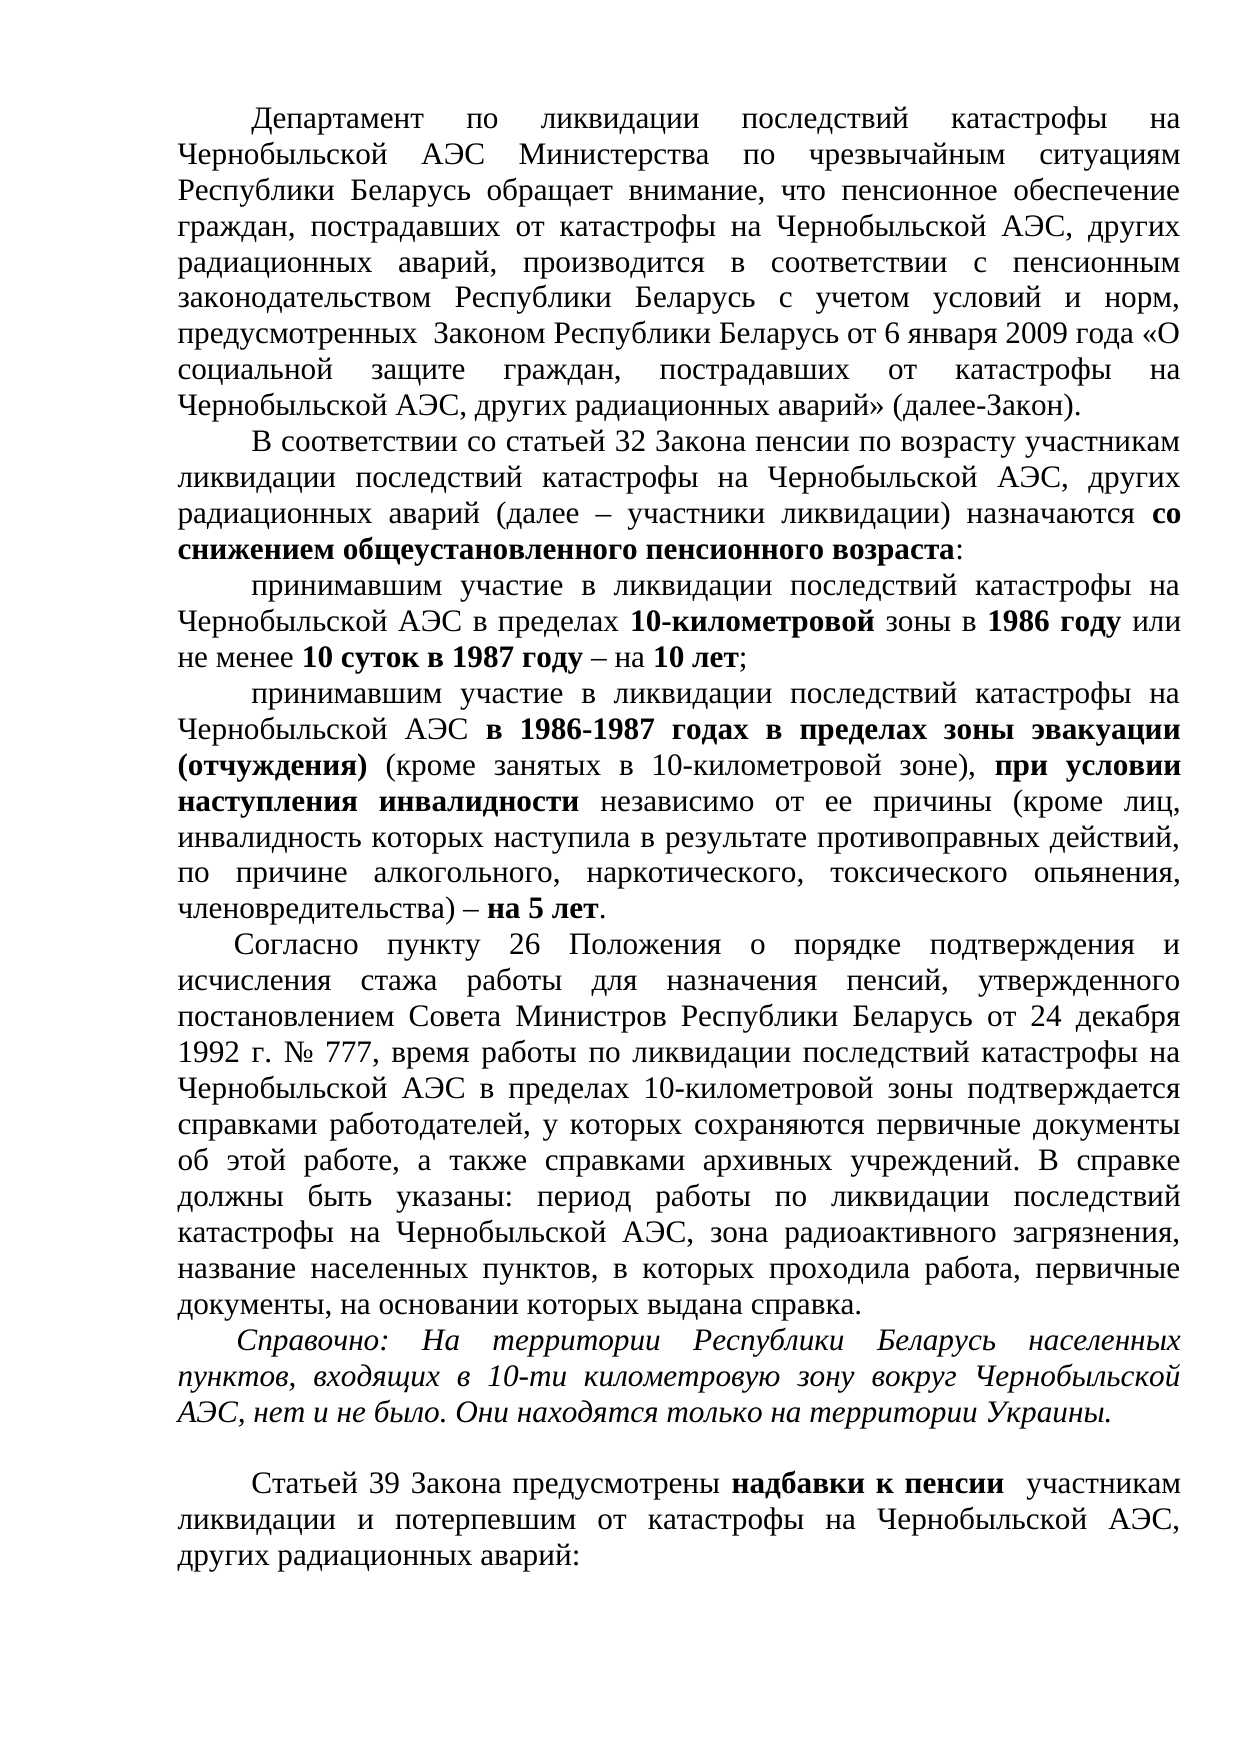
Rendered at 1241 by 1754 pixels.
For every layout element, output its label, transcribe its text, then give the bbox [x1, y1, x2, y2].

text Согласно пункту 26 Положения о порядке подтверждения и исчисления стажа работы для назначения пенсий, утвержденного постановлением Совета Министров Республики Беларусь от 24 декабря 1992 г. № 777, время работы по ликвидации последствий катастрофы на Чернобыльской АЭС в пределах 10-километровой зоны подтверждается справками работодателей, у которых сохраняются первичные документы об этой работе, а также справками архивных учреждений. В справке должны быть указаны: период работы по ликвидации последствий катастрофы на Чернобыльской АЭС, зона радиоактивного загрязнения, название населенных пунктов, в которых проходила работа, первичные документы, на основании которых выдана справка. [177, 926, 1181, 1321]
text В соответствии со статьей 32 Закона пенсии по возрасту участникам ликвидации последствий катастрофы на Чернобыльской АЭС, других радиационных аварий (далее – участники ликвидации) назначаются со снижением общеустановленного пенсионного возраста: [177, 422, 1181, 566]
text Департамент по ликвидации последствий катастрофы на Чернобыльской АЭС Министерства по чрезвычайным ситуациям Республики Беларусь обращает внимание, что пенсионное обеспечение граждан, пострадавших от катастрофы на Чернобыльской АЭС, других радиационных аварий, производится в соответствии с пенсионным законодательством Республики Беларусь с учетом условий и норм, предусмотренных Законом Республики Беларусь от 6 января 2009 года «О социальной защите граждан, пострадавших от катастрофы на Чернобыльской АЭС, других радиационных аварий» (далее-Закон). [177, 99, 1181, 422]
text Справочно: На территории Республики Беларусь населенных пунктов, входящих в 10-ти километровую зону вокруг Чернобыльской АЭС, нет и не было. Они находятся только на территории Украины. [177, 1321, 1181, 1429]
text Статьей 39 Закона предусмотрены надбавки к пенсии участникам ликвидации и потерпевшим от катастрофы на Чернобыльской АЭС, других радиационных аварий: [177, 1465, 1181, 1572]
text принимавшим участие в ликвидации последствий катастрофы на Чернобыльской АЭС в 1986-1987 годах в пределах зоны эвакуации (отчуждения) (кроме занятых в 10-километровой зоне), при условии наступления инвалидности независимо от ее причины (кроме лиц, инвалидность которых наступила в результате противоправных действий, по причине алкогольного, наркотического, токсического опьянения, членовредительства) – на 5 лет. [177, 674, 1181, 926]
text принимавшим участие в ликвидации последствий катастрофы на Чернобыльской АЭС в пределах 10-километровой зоны в 1986 году или не менее 10 суток в 1987 году – на 10 лет; [177, 566, 1181, 674]
